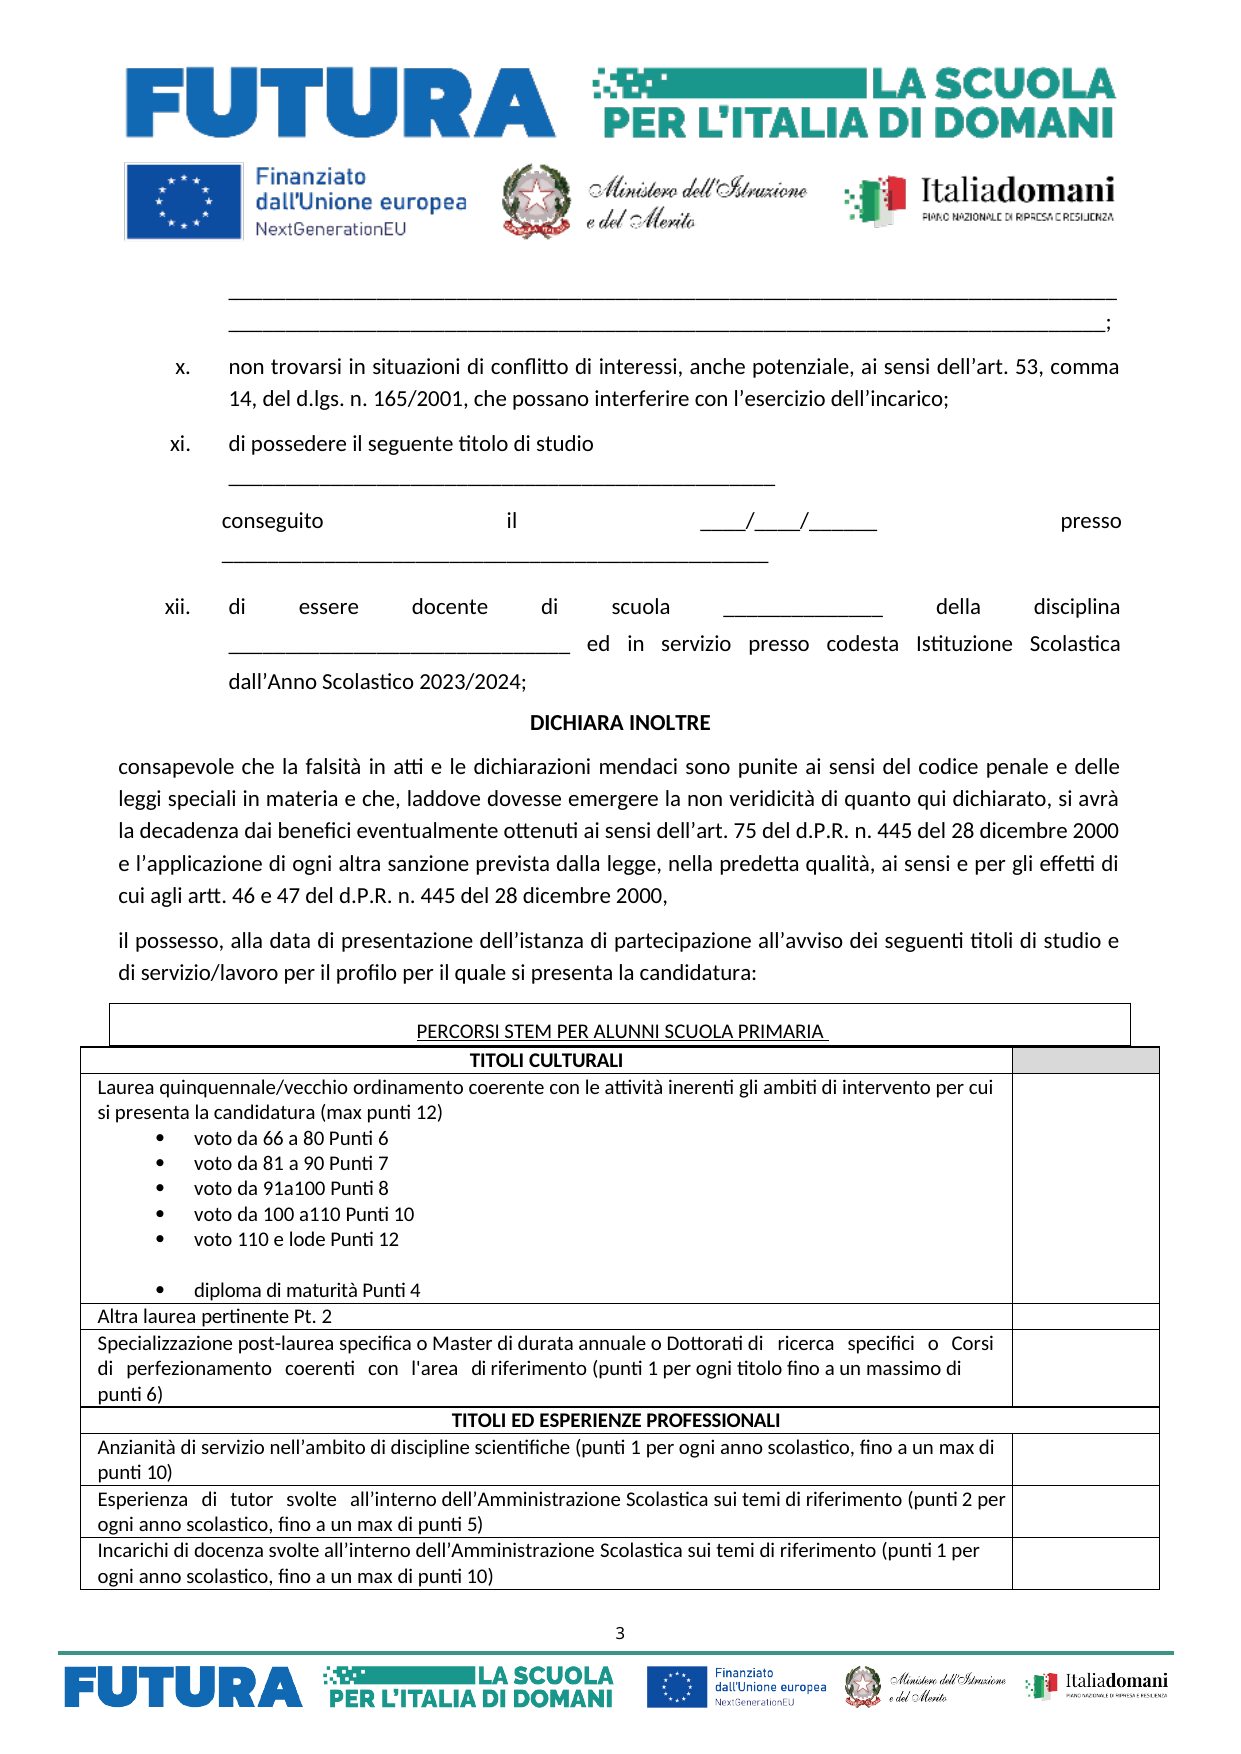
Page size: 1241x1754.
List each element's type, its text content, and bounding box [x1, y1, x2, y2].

table_header [1013, 1048, 1159, 1073]
table_cell TITOLI ED ESPERIENZE PROFESSIONALI [81, 1408, 1159, 1433]
picture [62, 1663, 1170, 1711]
list di essere docente di scuola ______________ della disciplina ______________________________ ed in servizio presso codesta Istituzione Scolastica dall’Anno Scolastico 2023/2024; [191, 583, 1122, 695]
list non trovarsi in situazioni di conflitto di interessi, anche potenziale, ai sensi dell’art. 53, comma 14, del d.lgs. n. 165/2001, che possano interferire con l’esercizio dell’incarico; [191, 352, 1122, 412]
text DICHIARA INOLTRE [118, 708, 1122, 736]
text conseguito il ____/____/______ presso ________________________________________________ [222, 506, 1122, 566]
table_cell Laurea quinquennale/vecchio ordinamento coerente con le attività inerenti gli ambiti di intervento per cui si presenta la candidatura (max punti 12) voto da 66 a 80 Punti 6 voto da 81 a 90 Punti 7 voto da 91a100 Punti 8 voto da 100 a110 Punti 10 voto 110 e lode Punti 12 diploma di maturità Punti 4 [81, 1074, 1012, 1303]
table_cell [1013, 1486, 1159, 1537]
text il possesso, alla data di presentazione dell’istanza di partecipazione all’avviso dei seguenti titoli di studio e di servizio/lavoro per il profilo per il quale si presenta la candidatura: [118, 926, 1122, 986]
table_cell Specializzazione post-laurea specifica o Master di durata annuale o Dottorati di ricerca specifici o Corsi di perfezionamento coerenti con l'area di riferimento (punti 1 per ogni titolo fino a un massimo di punti 6) [81, 1330, 1012, 1406]
text PERCORSI STEM PER ALUNNI SCUOLA PRIMARIA [110, 1004, 1130, 1045]
table_cell [1013, 1434, 1159, 1485]
table_header TITOLI CULTURALI [81, 1048, 1012, 1073]
table_cell Incarichi di docenza svolte all’interno dell’Amministrazione Scolastica sui temi di riferimento (punti 1 per ogni anno scolastico, fino a un max di punti 10) [81, 1538, 1012, 1588]
table_cell [1013, 1330, 1159, 1406]
table_cell Esperienza di tutor svolte all’interno dell’Amministrazione Scolastica sui temi di riferimento (punti 2 per ogni anno scolastico, fino a un max di punti 5) [81, 1486, 1012, 1537]
list di possedere il seguente titolo di studio ________________________________________________ [191, 429, 1122, 489]
table_cell [1013, 1304, 1159, 1329]
table_cell Anzianità di servizio nell’ambito di discipline scientifiche (punti 1 per ogni anno scolastico, fino a un max di punti 10) [81, 1434, 1012, 1485]
picture [118, 59, 1123, 251]
table_cell [1013, 1538, 1159, 1588]
text consapevole che la falsità in atti e le dichiarazioni mendaci sono punite ai sensi del codice penale e delle leggi speciali in materia e che, laddove dovesse emergere la non veridicità di quanto qui dichiarato, si avrà la decadenza dai benefici eventualmente ottenuti ai sensi dell’art. 75 del d.P.R. n. 445 del 28 dicembre 2000 e l’applicazione di ogni altra sanzione prevista dalla legge, nella predetta qualità, ai sensi e per gli effetti di cui agli artt. 46 e 47 del d.P.R. n. 445 del 28 dicembre 2000, [118, 752, 1122, 909]
table_cell [1013, 1074, 1159, 1303]
table_cell Altra laurea pertinente Pt. 2 [81, 1304, 1012, 1329]
